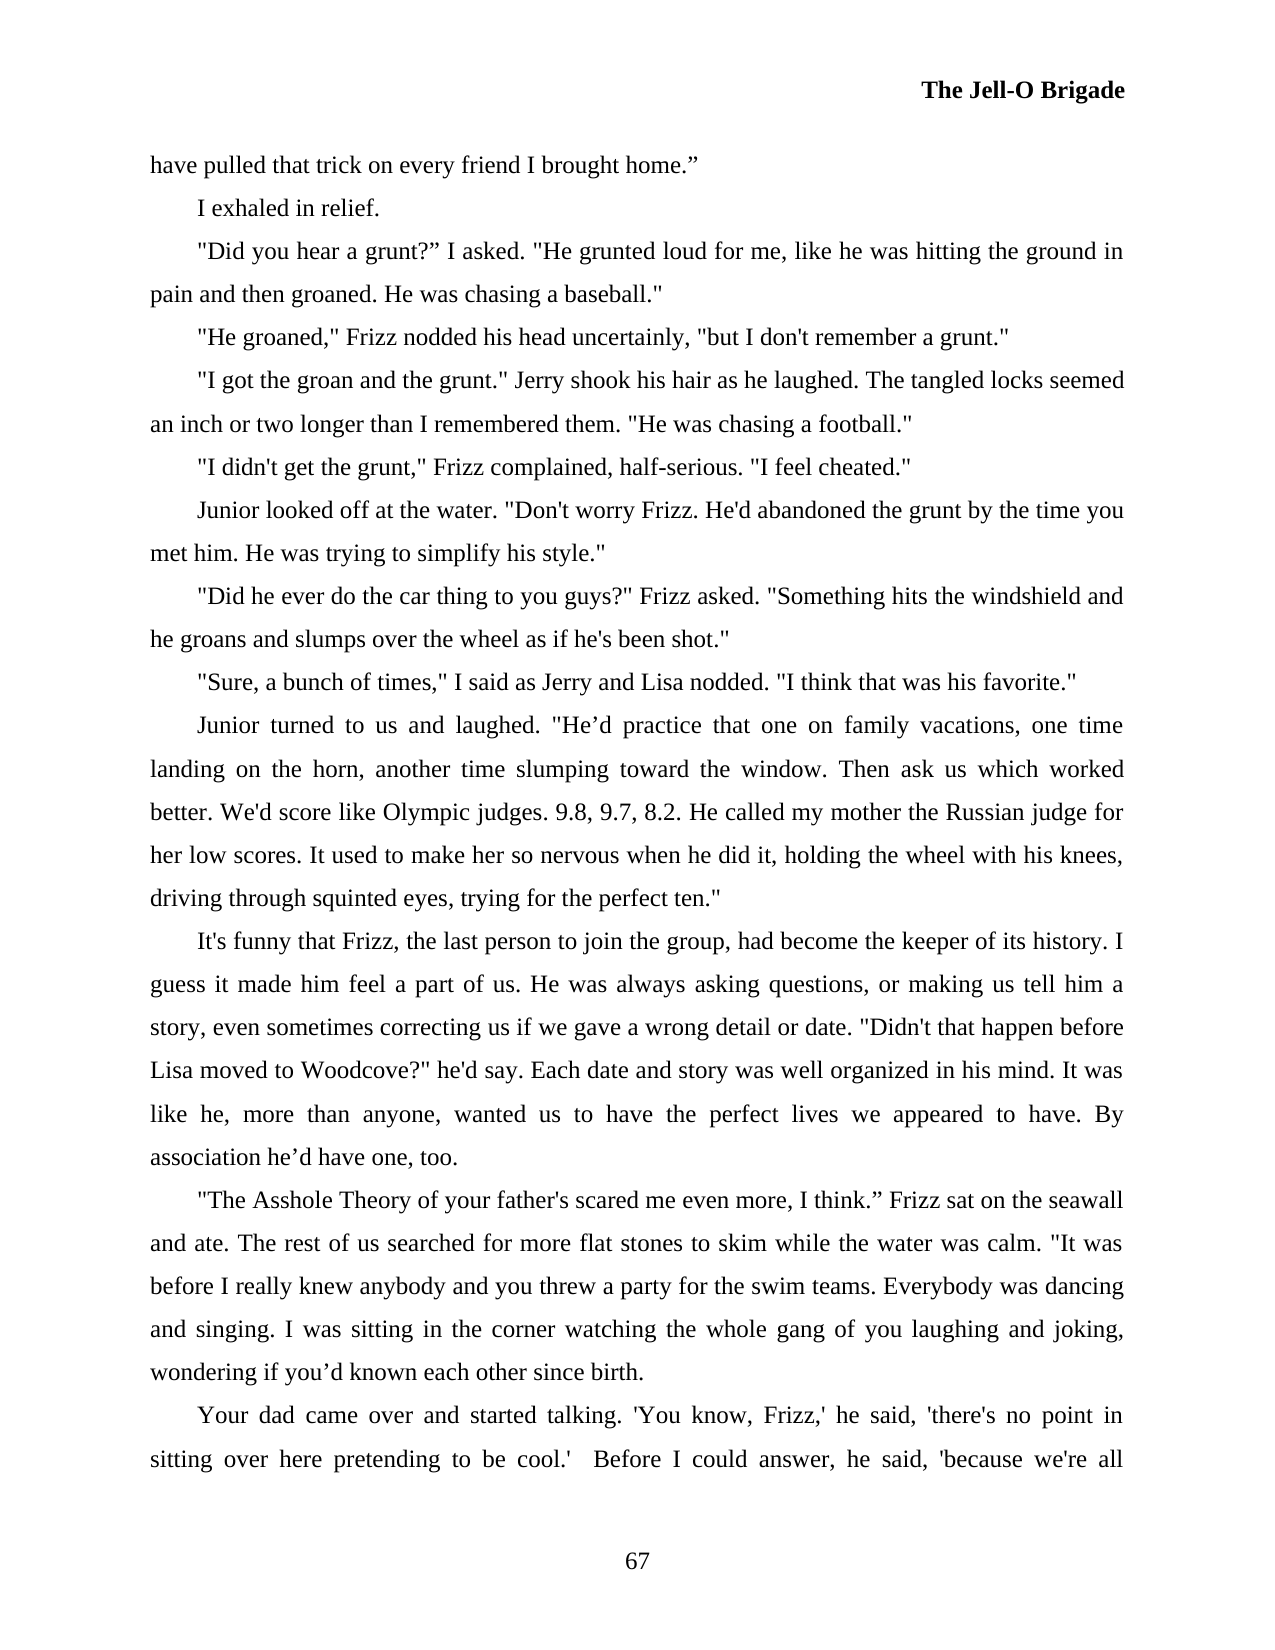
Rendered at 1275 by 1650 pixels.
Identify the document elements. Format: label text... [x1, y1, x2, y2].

text Junior turned to us and laughed. "He’d practice that one on family vacations, one time landing on the horn, another time slumping toward the window. Then ask us which worked better. We'd score like Olympic judges. 9.8, 9.7, 8.2. He called my mother the Russian judge for her low scores. It used to make her so nervous when he did it, holding the wheel with his knees, driving through squinted eyes, trying for the perfect ten." [150, 711, 1125, 912]
text It's funny that Frizz, the last person to join the group, had become the keeper of its history. I guess it made him feel a part of us. He was always asking questions, or making us tell him a story, even sometimes correcting us if we gave a wrong detail or date. "Didn't that happen before Lisa moved to Woodcove?" he'd say. Each date and story was well organized in his mind. It was like he, more than anyone, wanted us to have the perfect lives we appeared to have. By association he’d have one, too. [150, 926, 1125, 1171]
text "I didn't get the grunt," Frizz complained, half-serious. "I feel cheated." [150, 452, 1125, 481]
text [150, 1401, 1125, 1472]
text Junior looked off at the water. "Don't worry Frizz. He'd abandoned the grunt by the time you met him. He was trying to simplify his style." [150, 495, 1125, 567]
text "I got the groan and the grunt." Jerry shook his hair as he laughed. The tangled locks seemed an inch or two longer than I remembered them. "He was chasing a football." [150, 366, 1125, 437]
text "Did he ever do the car thing to you guys?" Frizz asked. "Something hits the windshield and he groans and slumps over the wheel as if he's been shot." [150, 581, 1125, 653]
text "Did you hear a grunt?” I asked. "He grunted loud for me, like he was hitting the ground in pain and then groaned. He was chasing a baseball." [150, 236, 1125, 308]
text I exhaled in relief. [150, 193, 1125, 222]
text "The Asshole Theory of your father's scared me even more, I think.” Frizz sat on the seawall and ate. The rest of us searched for more flat stones to skim while the water was calm. "It was before I really knew anybody and you threw a party for the swim teams. Everybody was dancing and singing. I was sitting in the corner watching the whole gang of you laughing and joking, wondering if you’d known each other since birth. [150, 1185, 1125, 1386]
text "Sure, a bunch of times," I said as Jerry and Lisa nodded. "I think that was his favorite." [150, 667, 1125, 696]
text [150, 150, 1125, 179]
text "He groaned," Frizz nodded his head uncertainly, "but I don't remember a grunt." [150, 322, 1125, 351]
